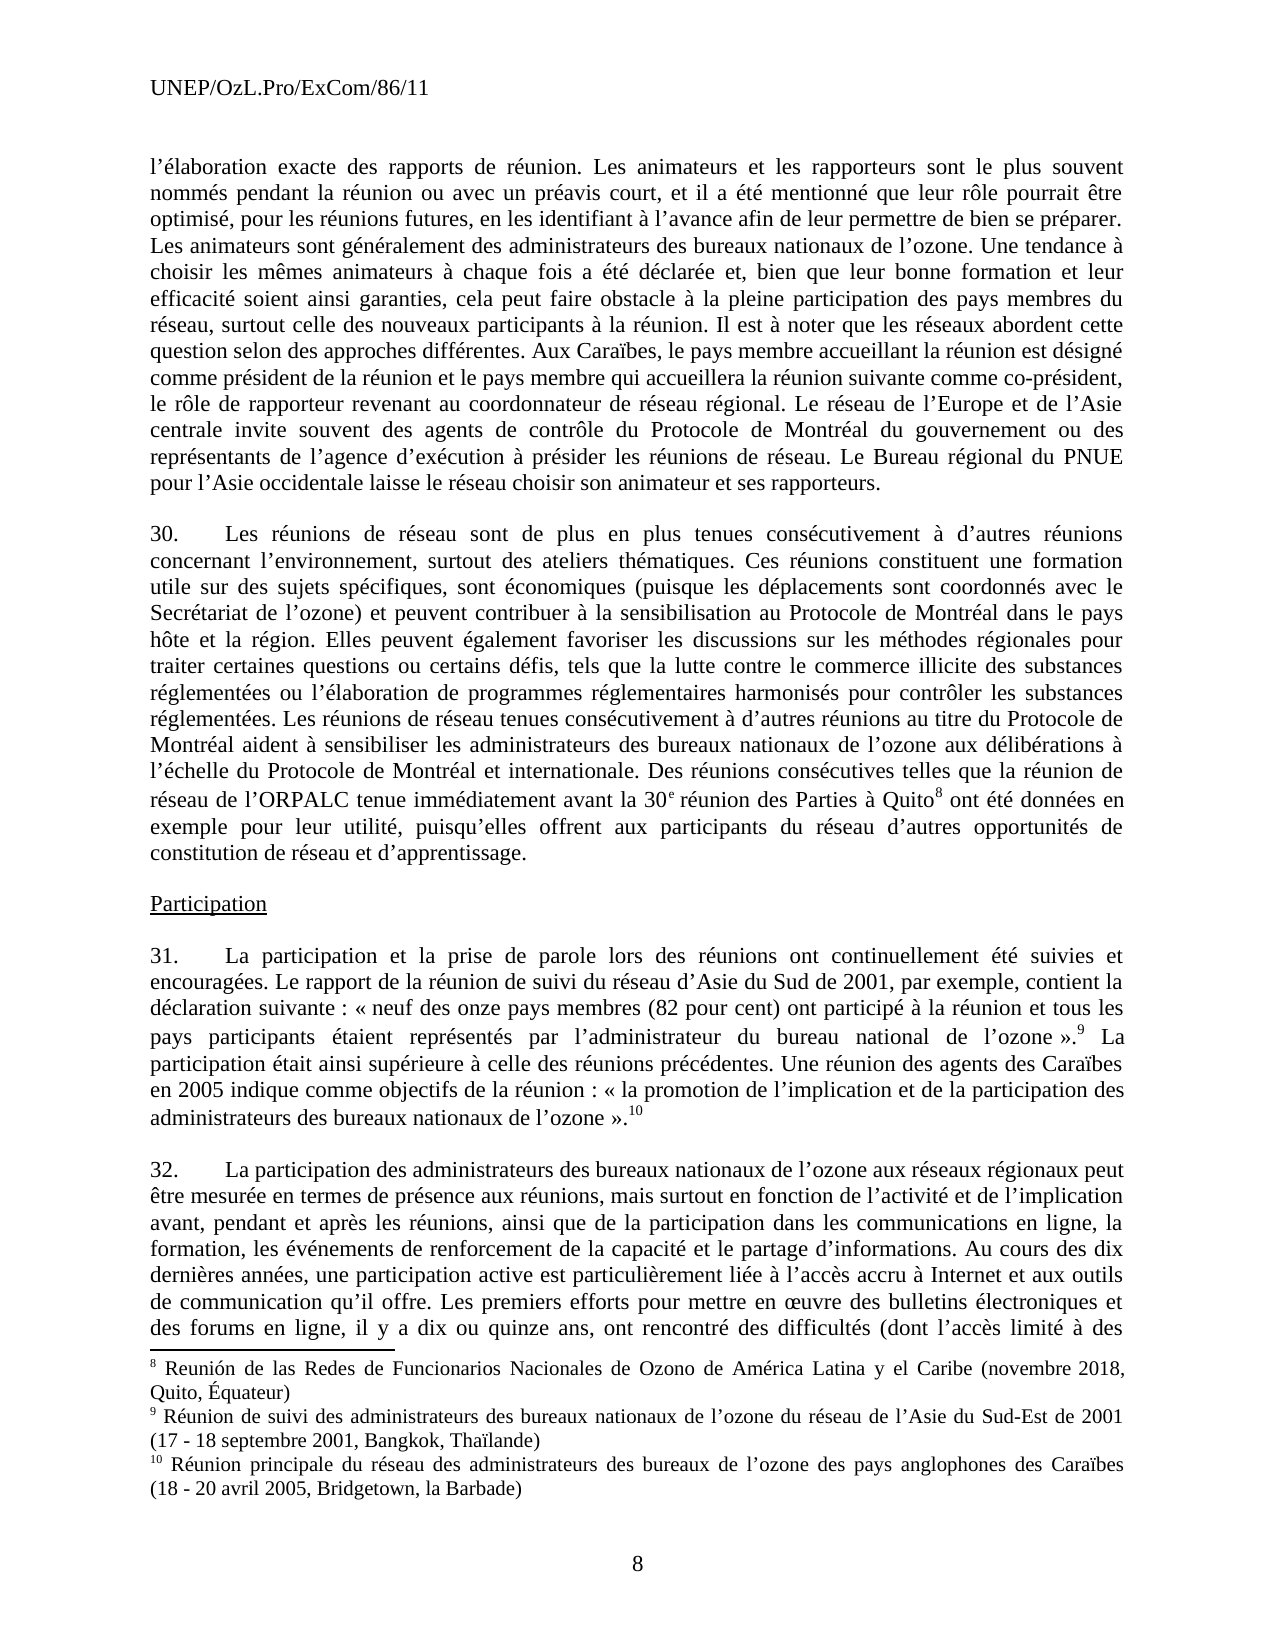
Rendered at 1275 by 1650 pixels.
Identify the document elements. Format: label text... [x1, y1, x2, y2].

list Les réunions de réseau sont de plus en plus tenues consécutivement à d’autres réunions concernant l’environnement, surtout des ateliers thématiques. Ces réunions constituent une formation utile sur des sujets spécifiques, sont économiques (puisque les déplacements sont coordonnés avec le Secrétariat de l’ozone) et peuvent contribuer à la sensibilisation au Protocole de Montréal dans le pays hôte et la région. Elles peuvent également favoriser les discussions sur les méthodes régionales pour traiter certaines questions ou certains défis, tels que la lutte contre le commerce illicite des substances réglementées ou l’élaboration de programmes réglementaires harmonisés pour contrôler les substances réglementées. Les réunions de réseau tenues consécutivement à d’autres réunions au titre du Protocole de Montréal aident à sensibiliser les administrateurs des bureaux nationaux de l’ozone aux délibérations à l’échelle du Protocole de Montréal et internationale. Des réunions consécutives telles que la réunion de réseau de l’ORPALC tenue immédiatement avant la 30e réunion des Parties à Quito ont été données en exemple pour leur utilité, puisqu’elles offrent aux participants du réseau d’autres opportunités de constitution de réseau et d’apprentissage. [150, 520, 1125, 865]
list Participation [150, 890, 1125, 917]
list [150, 1156, 1125, 1341]
list La participation et la prise de parole lors des réunions ont continuellement été suivies et encouragées. Le rapport de la réunion de suivi du réseau d’Asie du Sud de 2001, par exemple, contient la déclaration suivante : « neuf des onze pays membres (82 pour cent) ont participé à la réunion et tous les pays participants étaient représentés par l’administrateur du bureau national de l’ozone ». La participation était ainsi supérieure à celle des réunions précédentes. Une réunion des agents des Caraïbes en 2005 indique comme objectifs de la réunion : « la promotion de l’implication et de la participation des administrateurs des bureaux nationaux de l’ozone ». [150, 942, 1125, 1131]
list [150, 153, 1125, 495]
